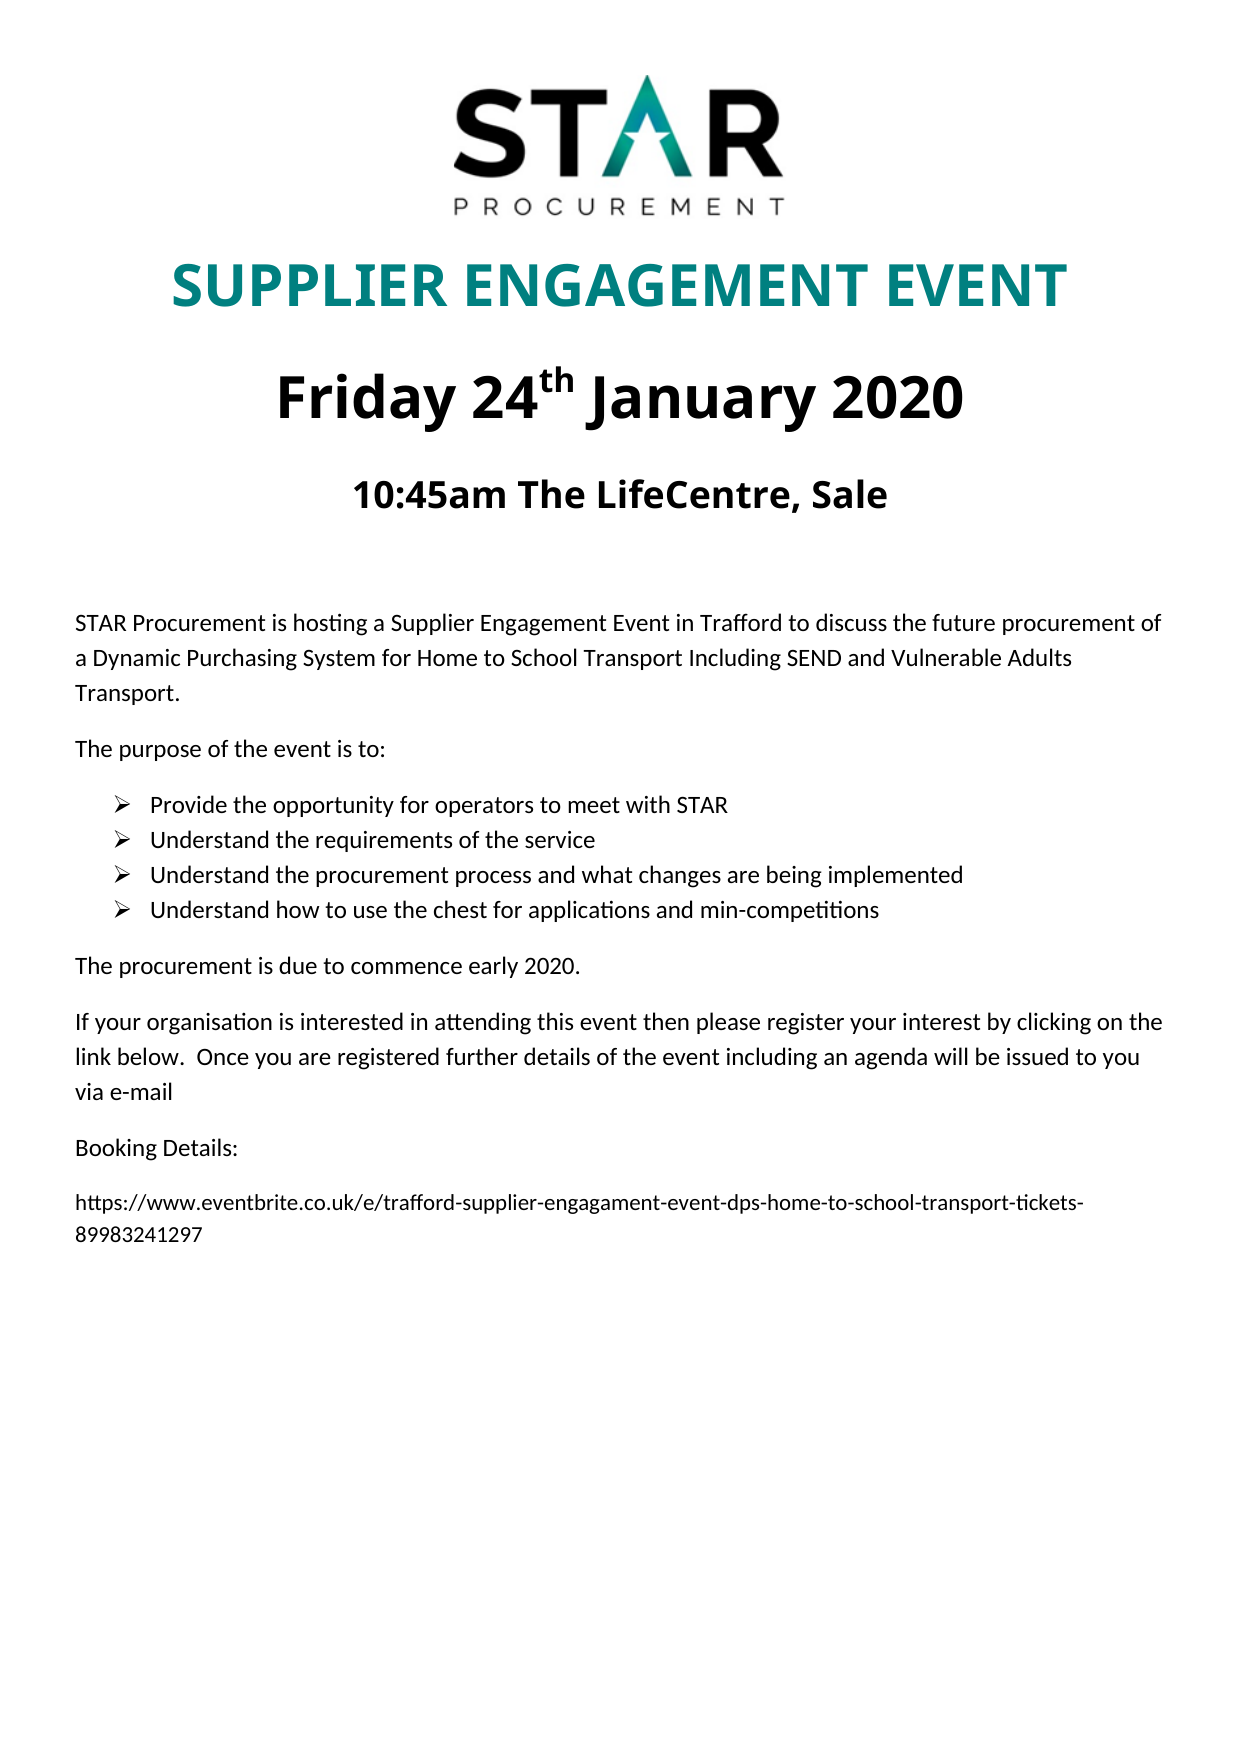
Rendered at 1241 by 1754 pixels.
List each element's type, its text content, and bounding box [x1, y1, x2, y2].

list Provide the opportunity for operators to meet with STAR [112, 789, 1165, 820]
list Understand the procurement process and what changes are being implemented [112, 859, 1165, 890]
text https://www.eventbrite.co.uk/e/trafford-supplier-engagament-event-dps-home-to-school-transport-tickets-89983241297 [75, 1188, 1165, 1248]
text The purpose of the event is to: [75, 733, 1165, 764]
list Understand how to use the chest for applications and min-competitions [112, 894, 1165, 925]
text The procurement is due to commence early 2020. [75, 950, 1165, 981]
text Booking Details: [75, 1132, 1165, 1162]
text If your organisation is interested in attending this event then please register your interest by clicking on the link below. Once you are registered further details of the event including an agenda will be issued to you via e-mail [75, 1006, 1165, 1106]
text 10:45am The LifeCentre, Sale [75, 468, 1165, 519]
text Friday 24th January 2020 [75, 356, 1165, 435]
picture [453, 75, 787, 219]
text STAR Procurement is hosting a Supplier Engagement Event in Trafford to discuss the future procurement of a Dynamic Purchasing System for Home to School Transport Including SEND and Vulnerable Adults Transport. [75, 608, 1165, 708]
text SUPPLIER ENGAGEMENT EVENT [75, 244, 1165, 323]
list Understand the requirements of the service [112, 824, 1165, 855]
